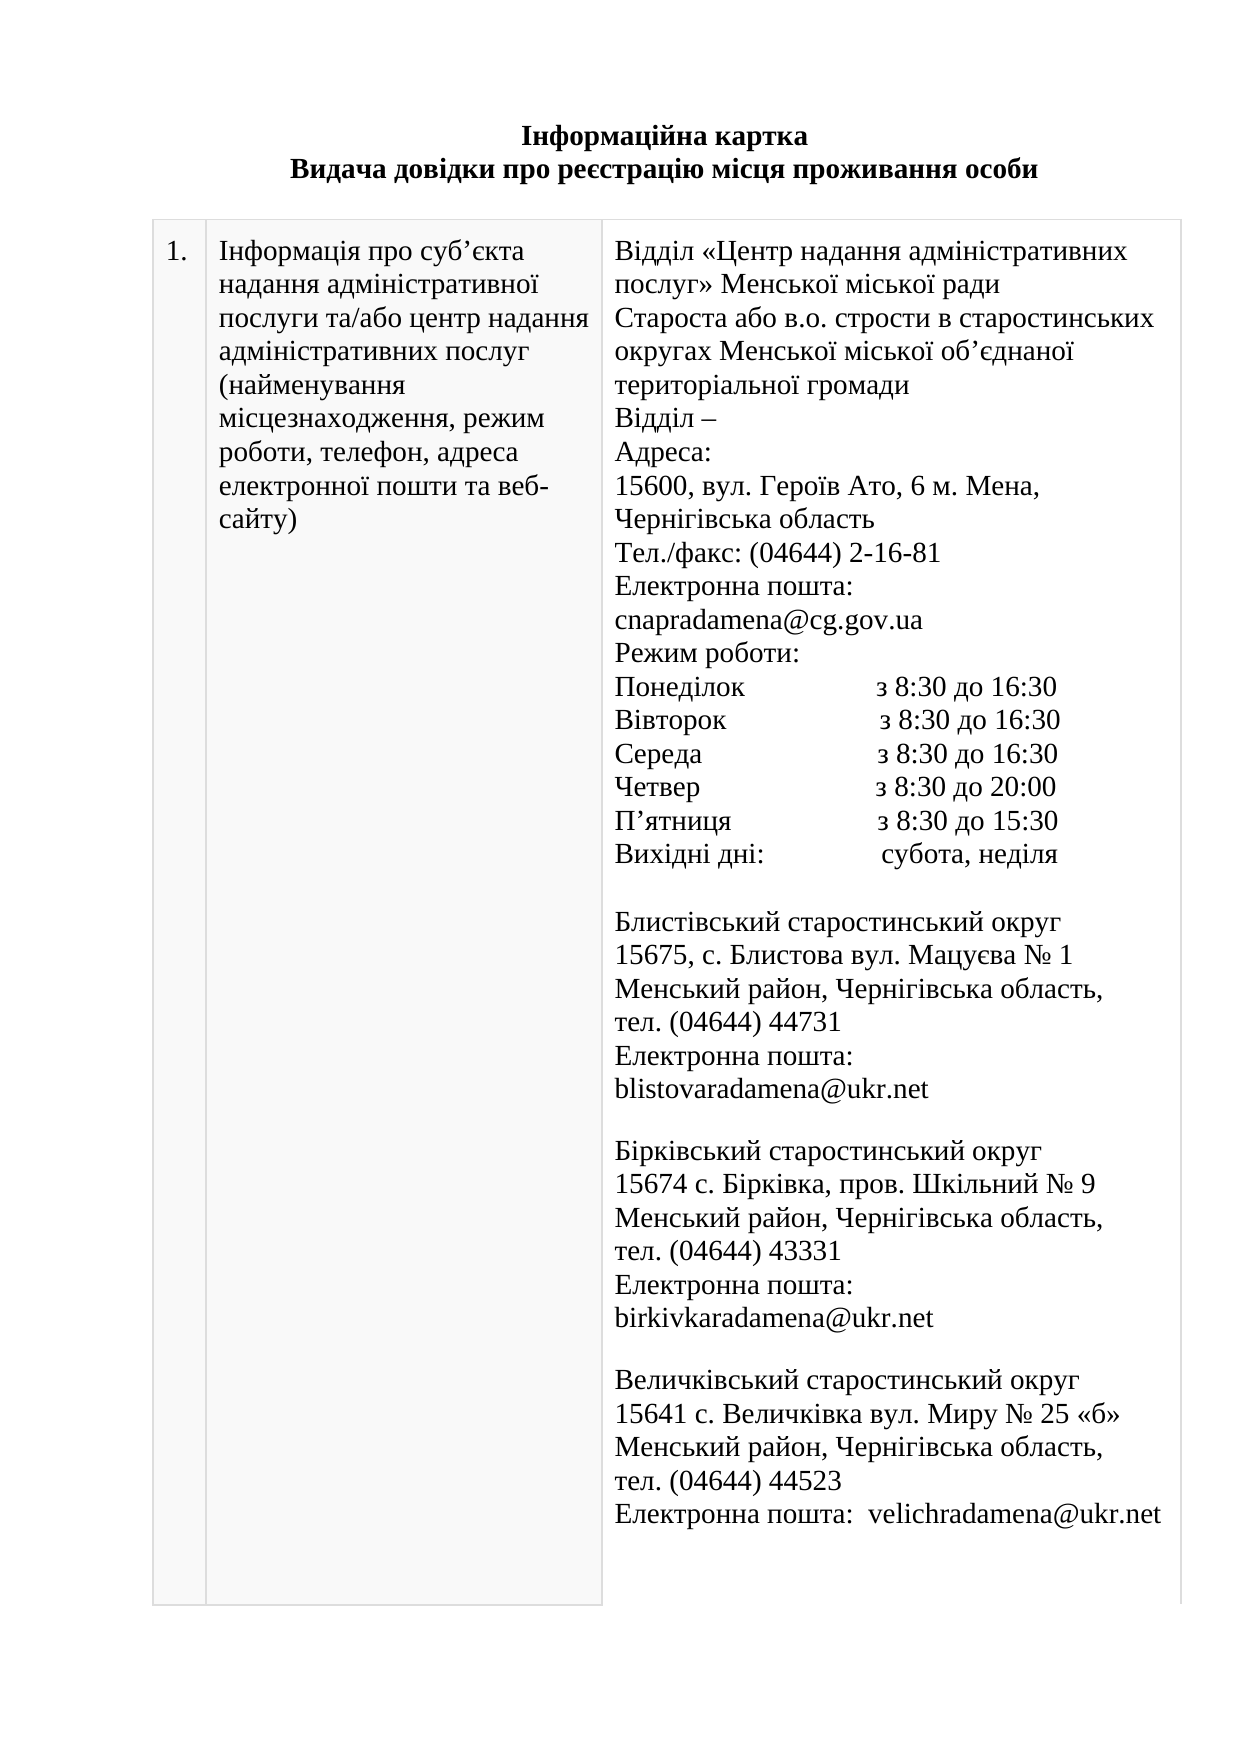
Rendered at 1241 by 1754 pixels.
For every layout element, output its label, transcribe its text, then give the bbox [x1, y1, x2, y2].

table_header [207, 220, 601, 1604]
table_header 1. [154, 220, 205, 1604]
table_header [603, 220, 1180, 1604]
text Видача довідки про реєстрацію місця проживання особи [177, 152, 1152, 185]
text Інформаційна картка [177, 118, 1152, 152]
